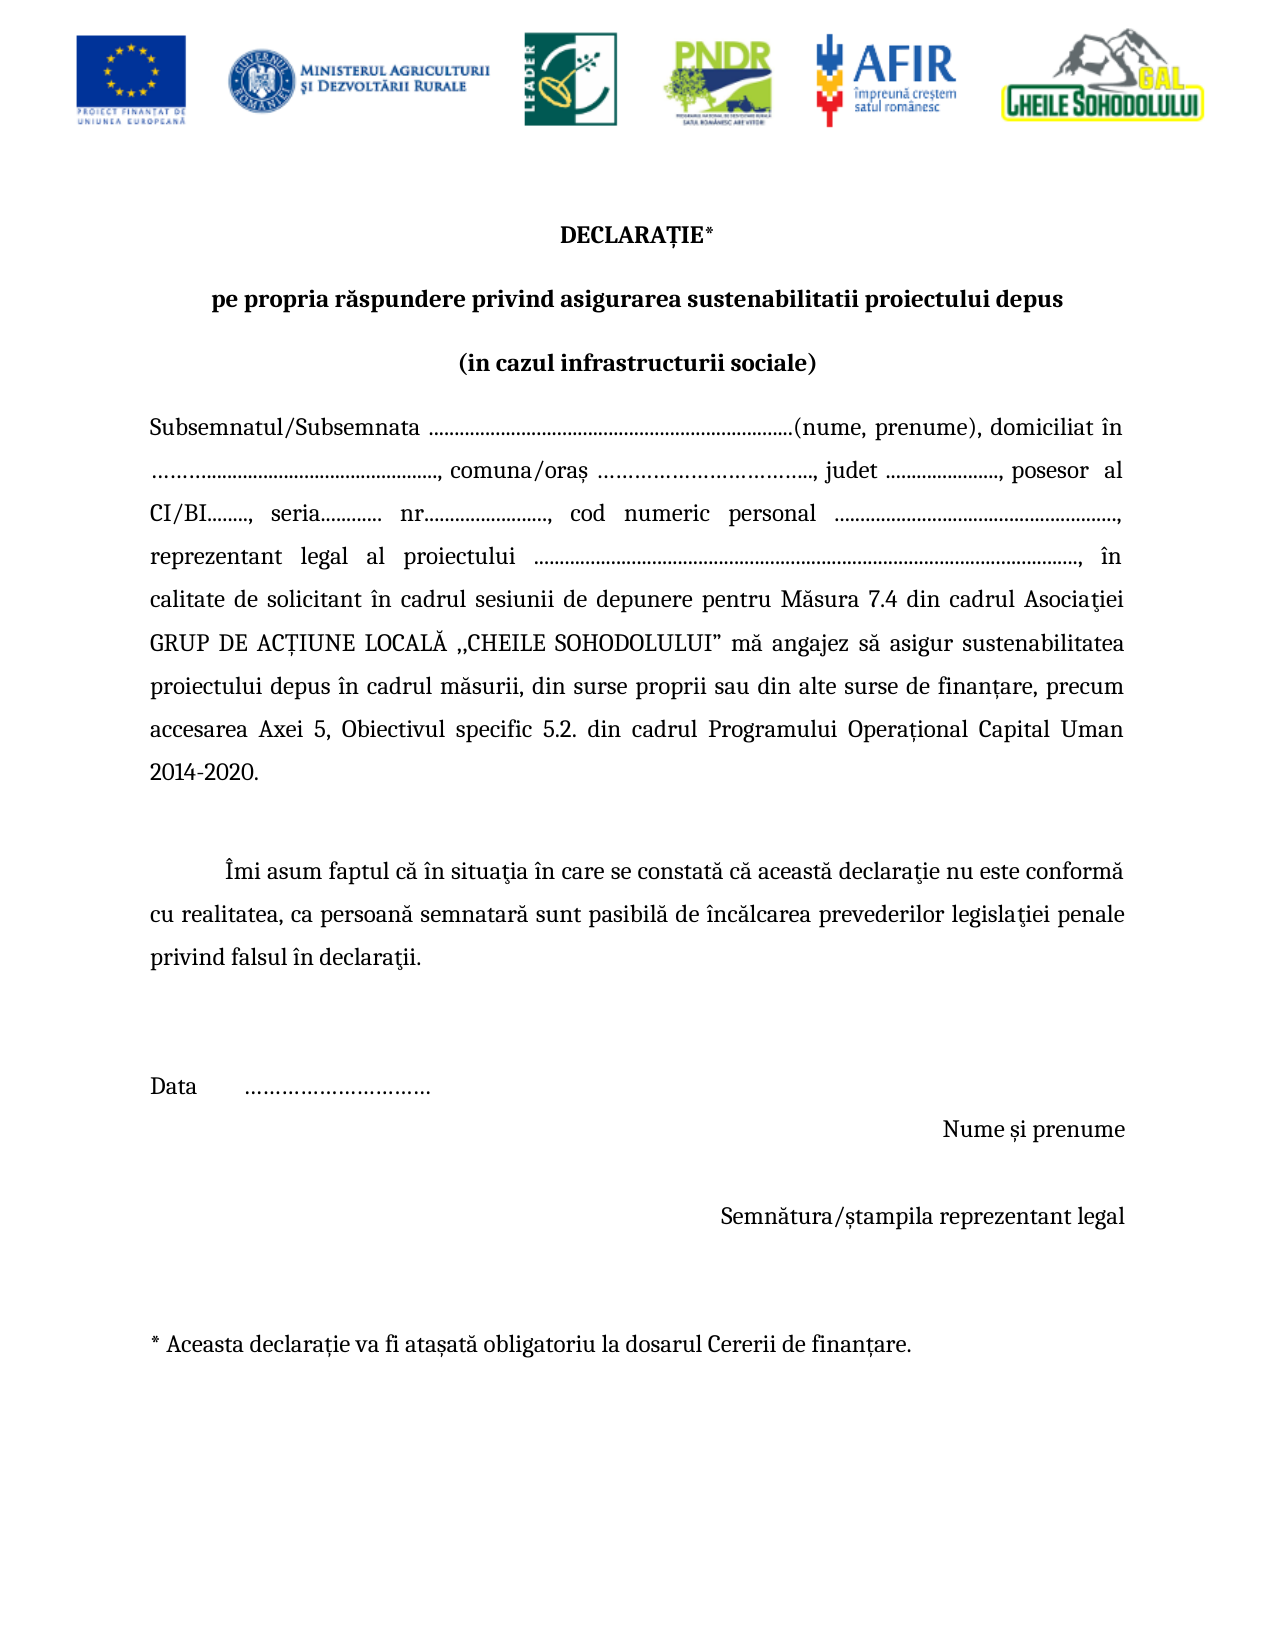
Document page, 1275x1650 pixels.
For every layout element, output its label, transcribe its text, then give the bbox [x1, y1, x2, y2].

text Nume și prenume [150, 1115, 1125, 1144]
text Subsemnatul/Subsemnata .......................................................................(nume, prenume), domiciliat în ………............................................., comuna/oraș …………………………….., judet ......................, posesor al CI/BI........, seria............ nr........................, cod numeric personal ......................................................., reprezentant legal al proiectului .........................................................................................................., în calitate de solicitant în cadrul sesiunii de depunere pentru Măsura 7.4 din cadrul Asociaţiei GRUP DE ACȚIUNE LOCALĂ ,,CHEILE SOHODOLULUI” mă angajez să asigur sustenabilitatea proiectului depus în cadrul măsurii, din surse proprii sau din alte surse de finanțare, precum accesarea Axei 5, Obiectivul specific 5.2. din cadrul Programului Operațional Capital Uman 2014-2020. [150, 413, 1125, 787]
text Îmi asum faptul că în situaţia în care se constată că această declaraţie nu este conformă cu realitatea, ca persoană semnatară sunt pasibilă de încălcarea prevederilor legislaţiei penale privind falsul în declaraţii. [150, 857, 1125, 972]
text DECLARAȚIE* [150, 221, 1125, 250]
text * Aceasta declarație va fi atașată obligatoriu la dosarul Cererii de finanțare. [150, 1330, 1125, 1359]
picture [57, 11, 1227, 153]
text Data ………………………… [150, 1072, 1125, 1101]
text Semnătura/ștampila reprezentant legal [150, 1202, 1125, 1230]
text pe propria răspundere privind asigurarea sustenabilitatii proiectului depus [150, 285, 1125, 314]
text (in cazul infrastructurii sociale) [150, 349, 1125, 378]
